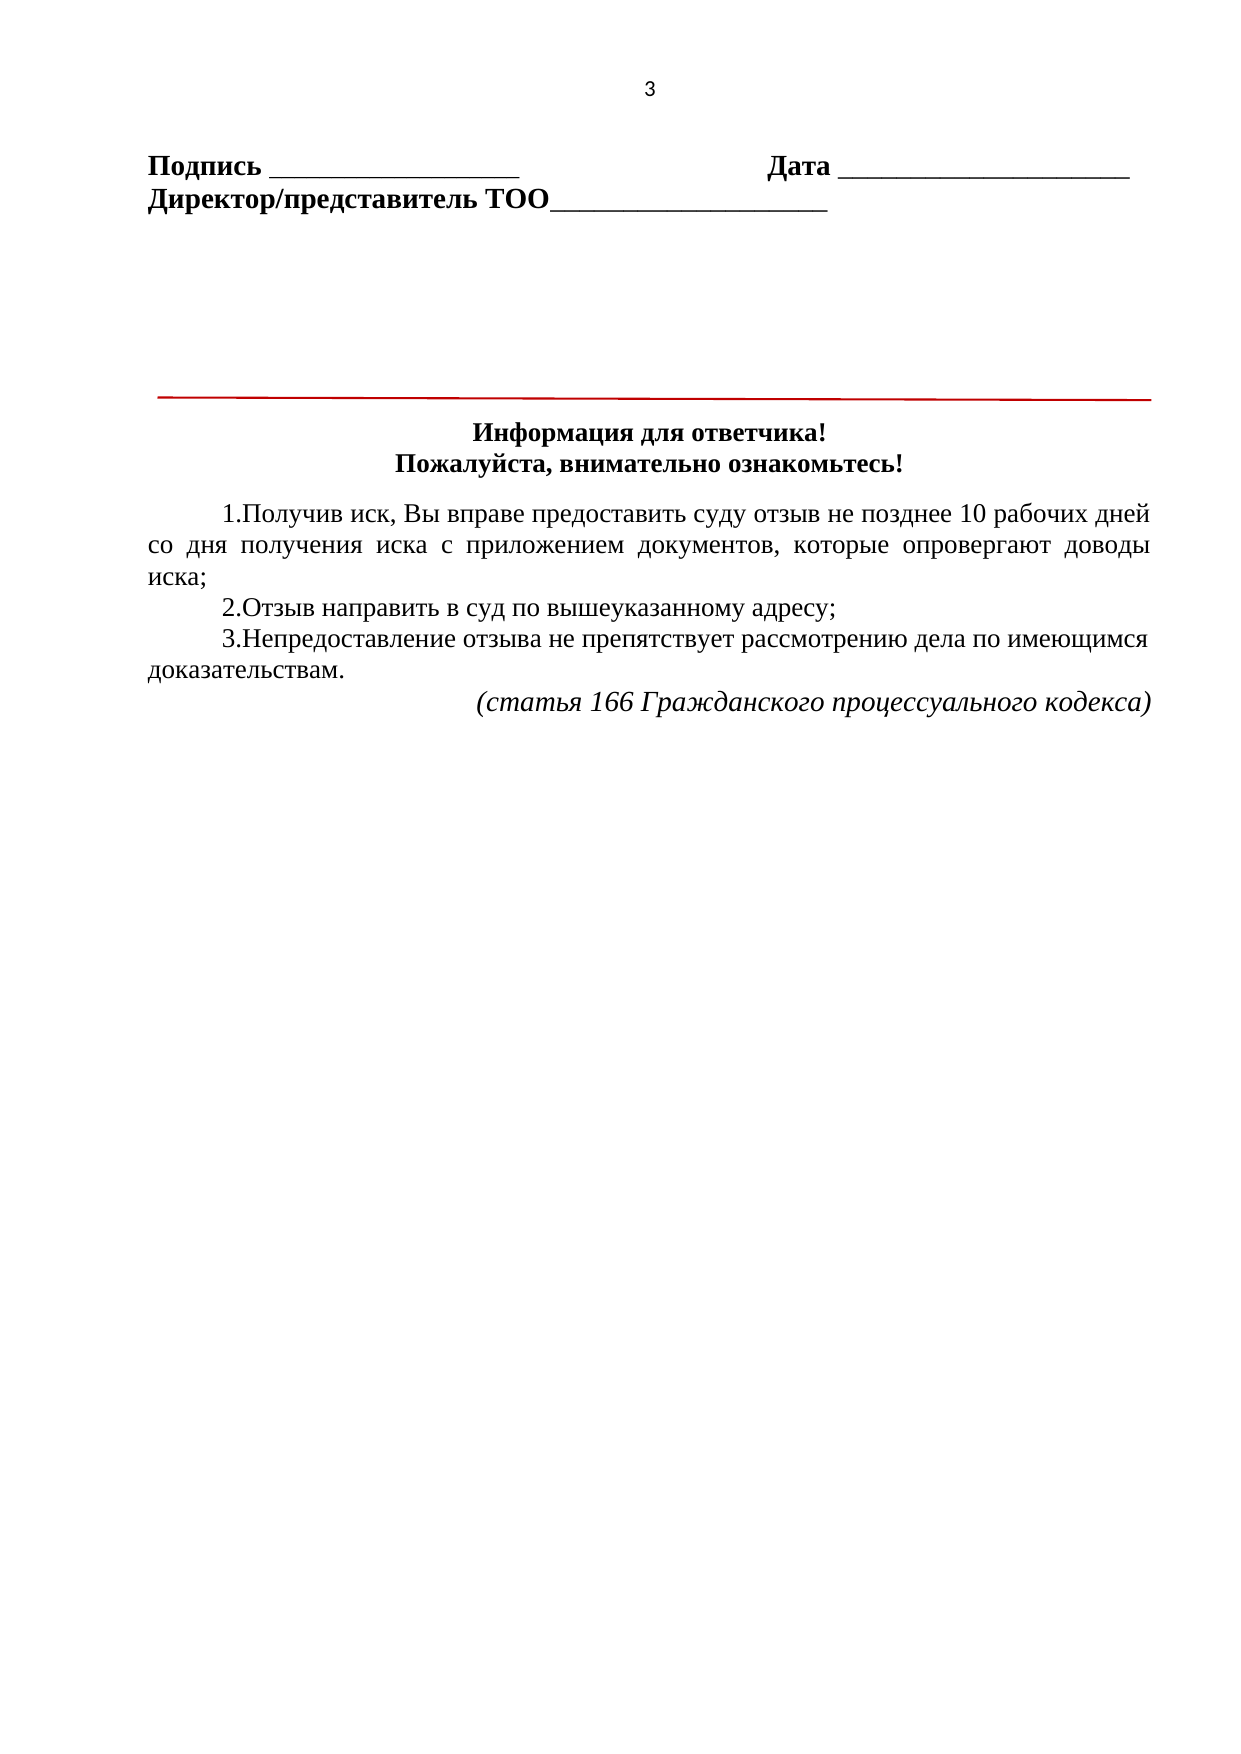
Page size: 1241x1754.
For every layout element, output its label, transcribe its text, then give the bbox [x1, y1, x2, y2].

text Пожалуйста, внимательно ознакомьтесь! [148, 447, 1152, 478]
text Директор/представитель ТОО___________________ [148, 181, 1152, 215]
text Подпись ____________________ Дата ____________________ [148, 148, 1152, 181]
text 3.Непредоставление отзыва не препятствует рассмотрению дела по имеющимся доказательствам. [148, 622, 1152, 684]
text 2.Отзыв направить в суд по вышеуказанному адресу; [148, 591, 1152, 622]
text (статья 166 Гражданского процессуального кодекса) [148, 684, 1152, 718]
text Информация для ответчика! [148, 416, 1152, 447]
text 1.Получив иск, Вы вправе предоставить суду отзыв не позднее 10 рабочих дней со дня получения иска с приложением документов, которые опровергают доводы иска; [148, 497, 1152, 591]
